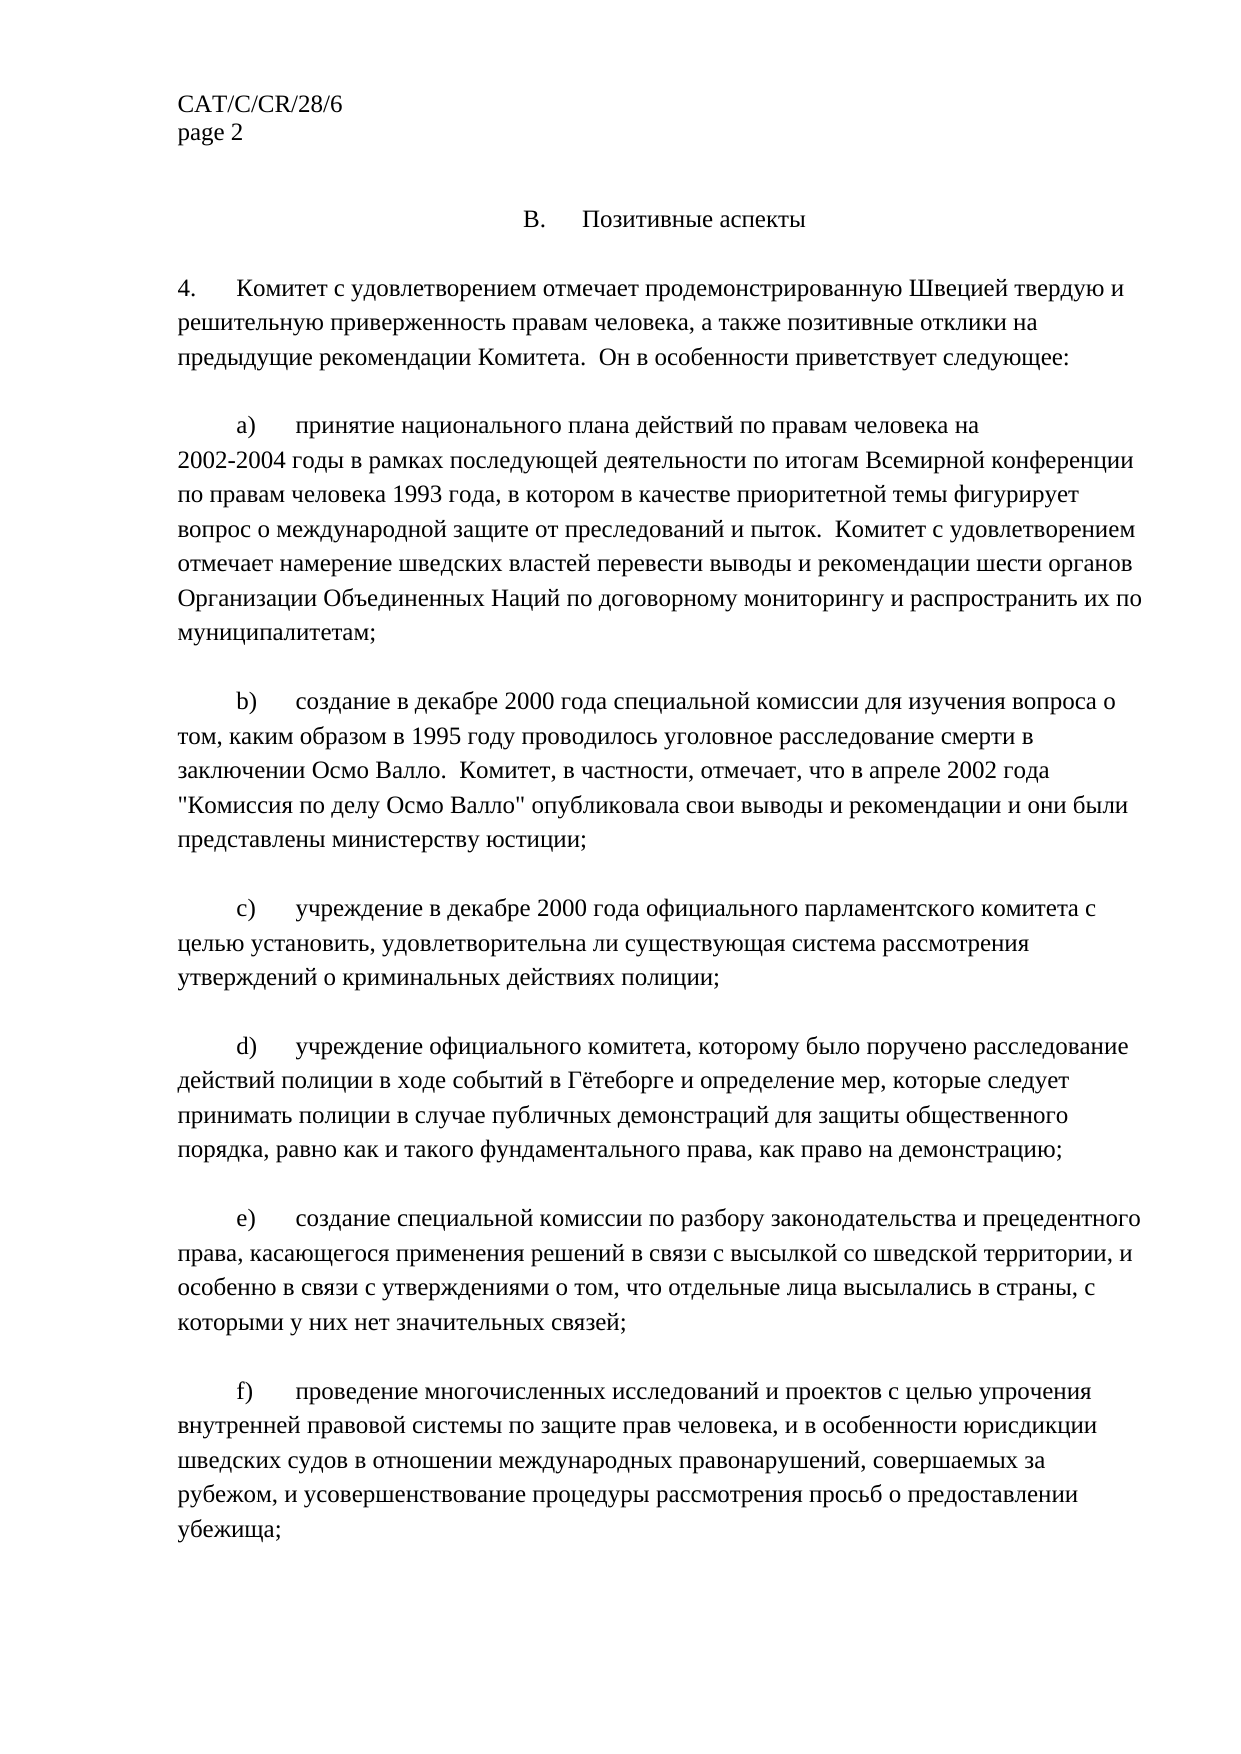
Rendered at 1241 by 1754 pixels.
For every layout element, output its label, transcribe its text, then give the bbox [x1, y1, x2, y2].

text а) принятие национального плана действий по правам человека на 2002-2004 годы в рамках последующей деятельности по итогам Всемирной конференции по правам человека 1993 года, в котором в качестве приоритетной темы фигурирует вопрос о международной защите от преследований и пыток. Комитет с удовлетворением отмечает намерение шведских властей перевести выводы и рекомендации шести органов Организации Объединенных Наций по договорному мониторингу и распространить их по муниципалитетам; [177, 411, 1152, 646]
text В. Позитивные аспекты [177, 204, 1152, 232]
text d) учреждение официального комитета, которому было поручено расследование действий полиции в ходе событий в Гётеборге и определение мер, которые следует принимать полиции в случае публичных демонстраций для защиты общественного порядка, равно как и такого фундаментального права, как право на демонстрацию; [177, 1031, 1152, 1163]
text b) создание в декабре 2000 года специальной комиссии для изучения вопроса о том, каким образом в 1995 году проводилось уголовное расследование смерти в заключении Осмо Валло. Комитет, в частности, отмечает, что в апреле 2002 года "Комиссия по делу Осмо Валло" опубликовала свои выводы и рекомендации и они были представлены министерству юстиции; [177, 686, 1152, 853]
text 4. Комитет с удовлетворением отмечает продемонстрированную Швецией твердую и решительную приверженность правам человека, а также позитивные отклики на предыдущие рекомендации Комитета. Он в особенности приветствует следующее: [177, 273, 1152, 370]
text с) учреждение в декабре 2000 года официального парламентского комитета с целью установить, удовлетворительна ли существующая система рассмотрения утверждений о криминальных действиях полиции; [177, 893, 1152, 991]
text е) создание специальной комиссии по разбору законодательства и прецедентного права, касающегося применения решений в связи с высылкой со шведской территории, и особенно в связи с утверждениями о том, что отдельные лица высылались в страны, с которыми у них нет значительных связей; [177, 1203, 1152, 1336]
text f) проведение многочисленных исследований и проектов с целью упрочения внутренней правовой системы по защите прав человека, и в особенности юрисдикции шведских судов в отношении международных правонарушений, совершаемых за рубежом, и усовершенствование процедуры рассмотрения просьб о предоставлении убежища; [177, 1376, 1152, 1543]
